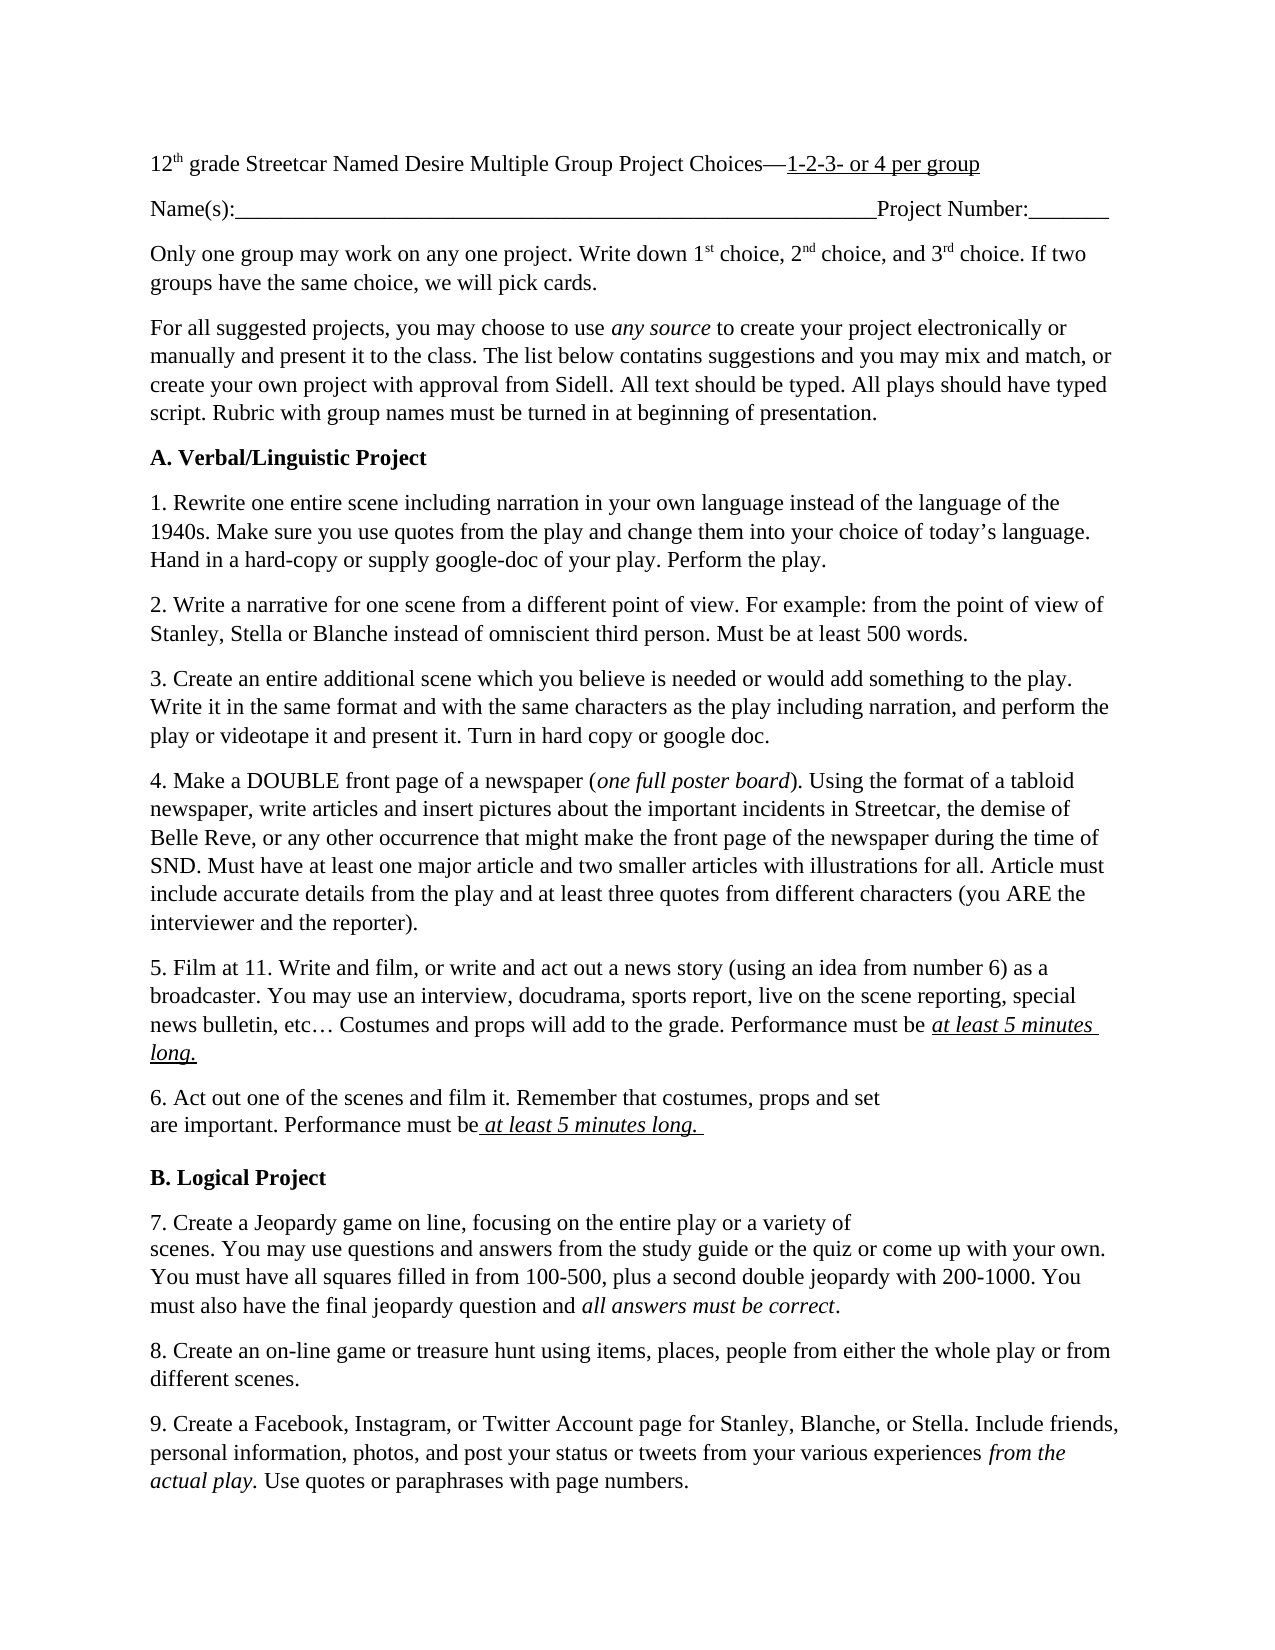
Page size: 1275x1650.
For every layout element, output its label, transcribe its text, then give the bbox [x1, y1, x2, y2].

text scenes. You may use questions and answers from the study guide or the quiz or come up with your own. You must have all squares filled in from 100-500, plus a second double jeopardy with 200-1000. You must also have the final jeopardy question and all answers must be correct. [150, 1235, 1125, 1318]
text 1. Rewrite one entire scene including narration in your own language instead of the language of the 1940s. Make sure you use quotes from the play and change them into your choice of today’s language. Hand in a hard-copy or supply google-doc of your play. Perform the play. [150, 489, 1125, 572]
text For all suggested projects, you may choose to use any source to create your project electronically or manually and present it to the class. The list below contatins suggestions and you may mix and match, or create your own project with approval from Sidell. All text should be typed. All plays should have typed script. Rubric with group names must be turned in at beginning of presentation. [150, 314, 1125, 425]
text A. Verbal/Linguistic Project [150, 444, 1125, 471]
text 5. Film at 11. Write and film, or write and act out a news story (using an idea from number 6) as a broadcaster. You may use an interview, docudrama, sports report, live on the scene reporting, special news bulletin, etc… Costumes and props will add to the grade. Performance must be at least 5 minutes long. [150, 954, 1125, 1066]
text Name(s):________________________________________________________Project Number:_______ [150, 195, 1125, 221]
text are important. Performance must be at least 5 minutes long. [150, 1111, 1125, 1137]
text B. Logical Project [150, 1163, 1125, 1190]
text 4. Make a DOUBLE front page of a newspaper (one full poster board). Using the format of a tabloid newspaper, write articles and insert pictures about the important incidents in Streetcar, the demise of Belle Reve, or any other occurrence that might make the front page of the newspaper during the time of SND. Must have at least one major article and two smaller articles with illustrations for all. Article must include accurate details from the play and at least three quotes from different characters (you ARE the interviewer and the reporter). [150, 767, 1125, 935]
text Only one group may work on any one project. Write down 1st choice, 2nd choice, and 3rd choice. If two groups have the same choice, we will pick cards. [150, 240, 1125, 295]
text 2. Write a narrative for one scene from a different point of view. For example: from the point of view of Stanley, Stella or Blanche instead of omniscient third person. Must be at least 500 words. [150, 591, 1125, 646]
text 6. Act out one of the scenes and film it. Remember that costumes, props and set [150, 1084, 1125, 1111]
text 8. Create an on-line game or treasure hunt using items, places, people from either the whole play or from different scenes. [150, 1337, 1125, 1392]
text 12th grade Streetcar Named Desire Multiple Group Project Choices—1-2-3- or 4 per group [150, 150, 1125, 176]
text 3. Create an entire additional scene which you believe is needed or would add something to the play. Write it in the same format and with the same characters as the play including narration, and perform the play or videotape it and present it. Turn in hard copy or google doc. [150, 665, 1125, 748]
text 7. Create a Jeopardy game on line, focusing on the entire play or a variety of [150, 1209, 1125, 1235]
text 9. Create a Facebook, Instagram, or Twitter Account page for Stanley, Blanche, or Stella. Include friends, personal information, photos, and post your status or tweets from your various experiences from the actual play. Use quotes or paraphrases with page numbers. [150, 1411, 1125, 1494]
